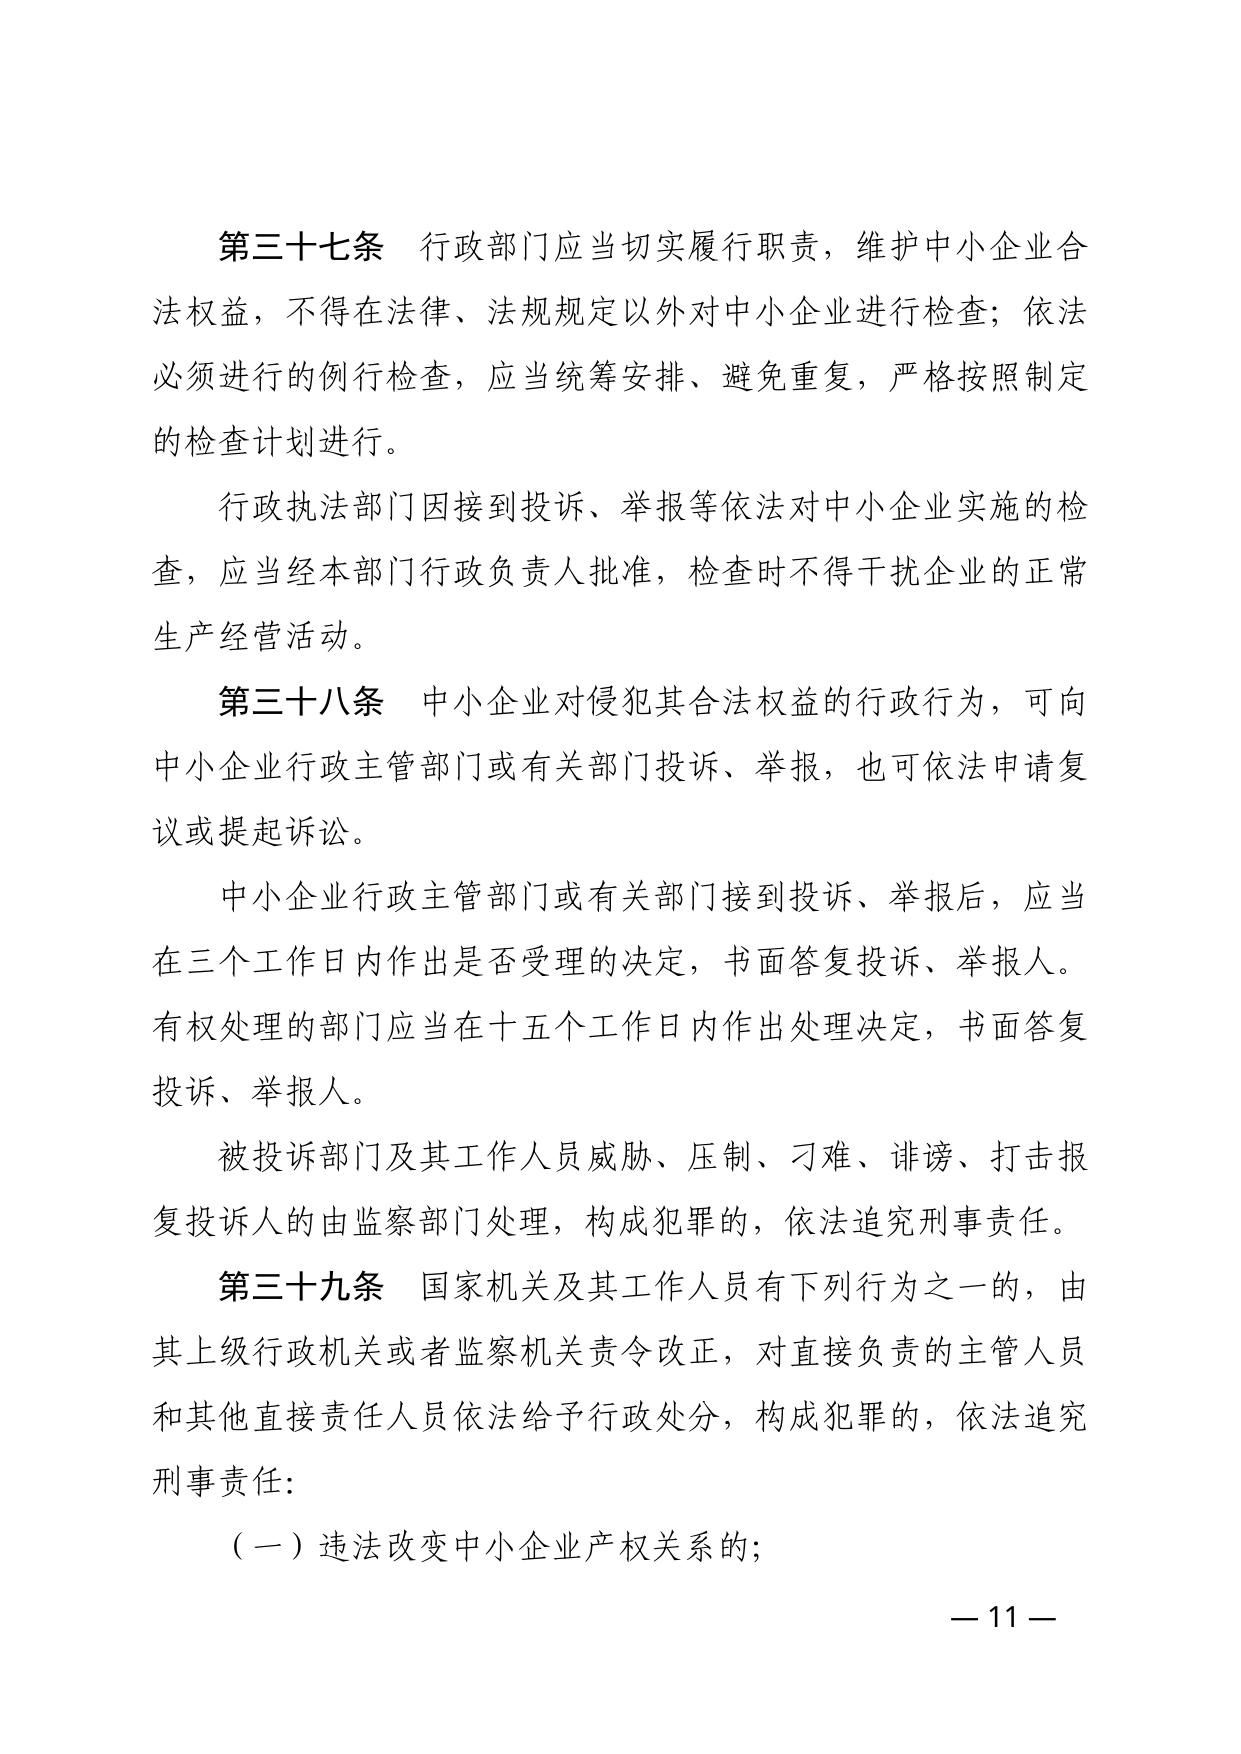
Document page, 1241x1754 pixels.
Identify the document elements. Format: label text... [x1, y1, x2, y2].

text 第三十九条 国家机关及其工作人员有下列行为之一的，由其上级行政机关或者监察机关责令改正，对直接负责的主管人员和其他直接责任人员依法给予行政处分，构成犯罪的，依法追究刑事责任： [151, 1252, 1089, 1512]
text 行政执法部门因接到投诉、举报等依法对中小企业实施的检查，应当经本部门行政负责人批准，检查时不得干扰企业的正常生产经营活动。 [151, 472, 1089, 667]
text 第三十八条 中小企业对侵犯其合法权益的行政行为，可向中小企业行政主管部门或有关部门投诉、举报，也可依法申请复议或提起诉讼。 [151, 667, 1089, 862]
text 第三十七条 行政部门应当切实履行职责，维护中小企业合法权益，不得在法律、法规规定以外对中小企业进行检查；依法必须进行的例行检查，应当统筹安排、避免重复，严格按照制定的检查计划进行。 [151, 212, 1089, 472]
text 中小企业行政主管部门或有关部门接到投诉、举报后，应当在三个工作日内作出是否受理的决定，书面答复投诉、举报人。有权处理的部门应当在十五个工作日内作出处理决定，书面答复投诉、举报人。 [151, 862, 1089, 1122]
text （一）违法改变中小企业产权关系的； [151, 1512, 1089, 1577]
text 被投诉部门及其工作人员威胁、压制、刁难、诽谤、打击报复投诉人的由监察部门处理，构成犯罪的，依法追究刑事责任。 [151, 1122, 1089, 1252]
